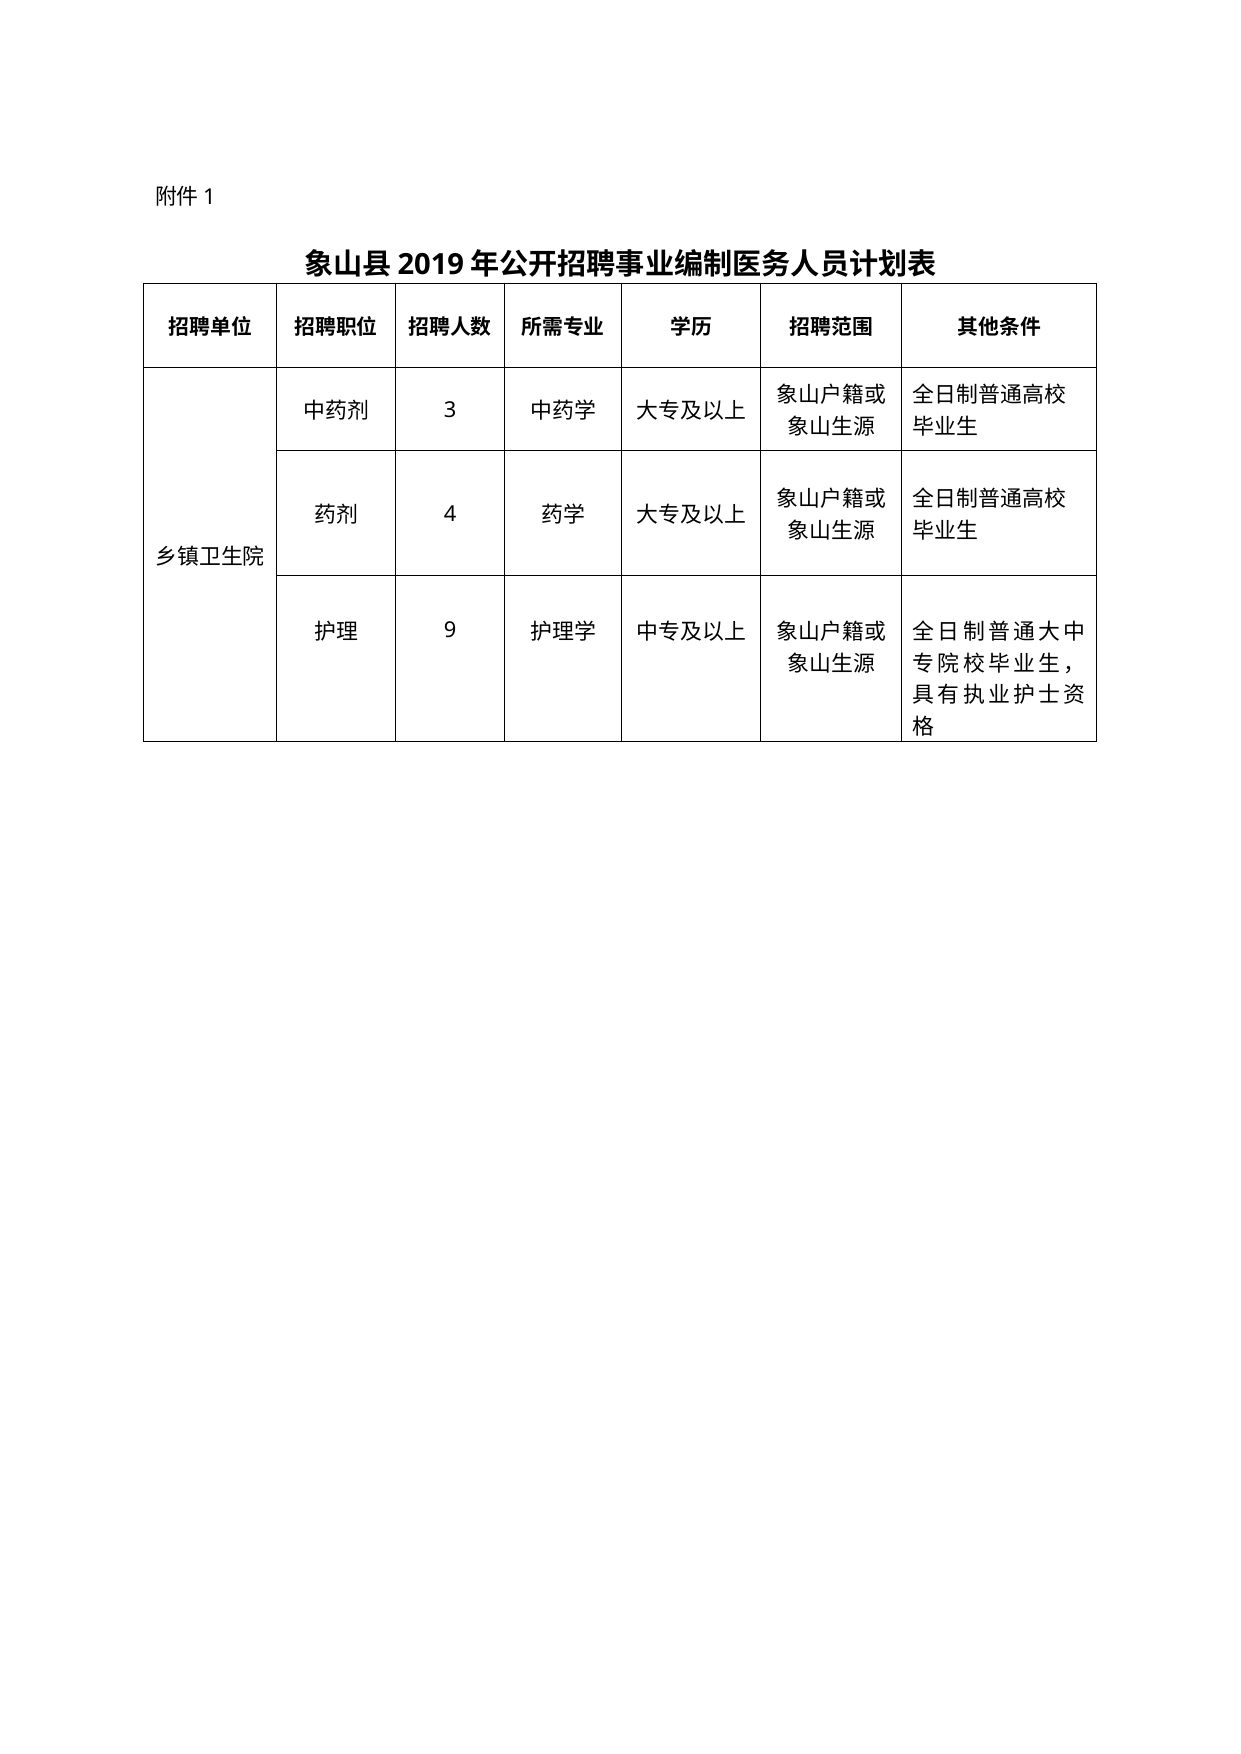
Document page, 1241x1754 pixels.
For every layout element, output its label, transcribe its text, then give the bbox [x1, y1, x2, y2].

table_cell 3 [396, 368, 504, 450]
table_cell 所需专业 [505, 284, 621, 367]
table_cell [277, 576, 395, 614]
table_cell 护理 [277, 614, 395, 741]
table_cell 乡镇卫生院 [144, 368, 276, 741]
table_cell [505, 576, 621, 614]
table_cell 中药剂 [277, 368, 395, 450]
table_cell 大专及以上 [622, 368, 760, 450]
table_cell 象山户籍或象山生源 [761, 614, 901, 741]
table_cell 招聘职位 [277, 284, 395, 367]
table_cell 大专及以上 [622, 451, 760, 574]
table_header 附件1 象山县2019年公开招聘事业编制医务人员计划表 [144, 0, 1097, 283]
table_cell [396, 576, 504, 614]
table_cell 其他条件 [902, 284, 1096, 367]
table_cell 药学 [505, 451, 621, 574]
table_cell 招聘范围 [761, 284, 901, 367]
table_cell 全日制普通大中专院校毕业生，具有执业护士资格 [902, 614, 1096, 741]
table_cell 中专及以上 [622, 614, 760, 741]
table_cell 象山户籍或象山生源 [761, 368, 901, 450]
table_cell 护理学 [505, 614, 621, 741]
table_cell [622, 576, 760, 614]
table_cell 全日制普通高校毕业生 [902, 368, 1096, 450]
table_cell 中药学 [505, 368, 621, 450]
table_cell 9 [396, 614, 504, 741]
table_cell 药剂 [277, 451, 395, 574]
table_cell 全日制普通高校毕业生 [902, 451, 1096, 574]
table_cell 4 [396, 451, 504, 574]
table_cell [761, 576, 901, 614]
table_cell 学历 [622, 284, 760, 367]
table_cell [902, 576, 1096, 614]
table_cell 招聘人数 [396, 284, 504, 367]
table_cell 招聘单位 [144, 284, 276, 367]
table_cell 象山户籍或象山生源 [761, 451, 901, 574]
